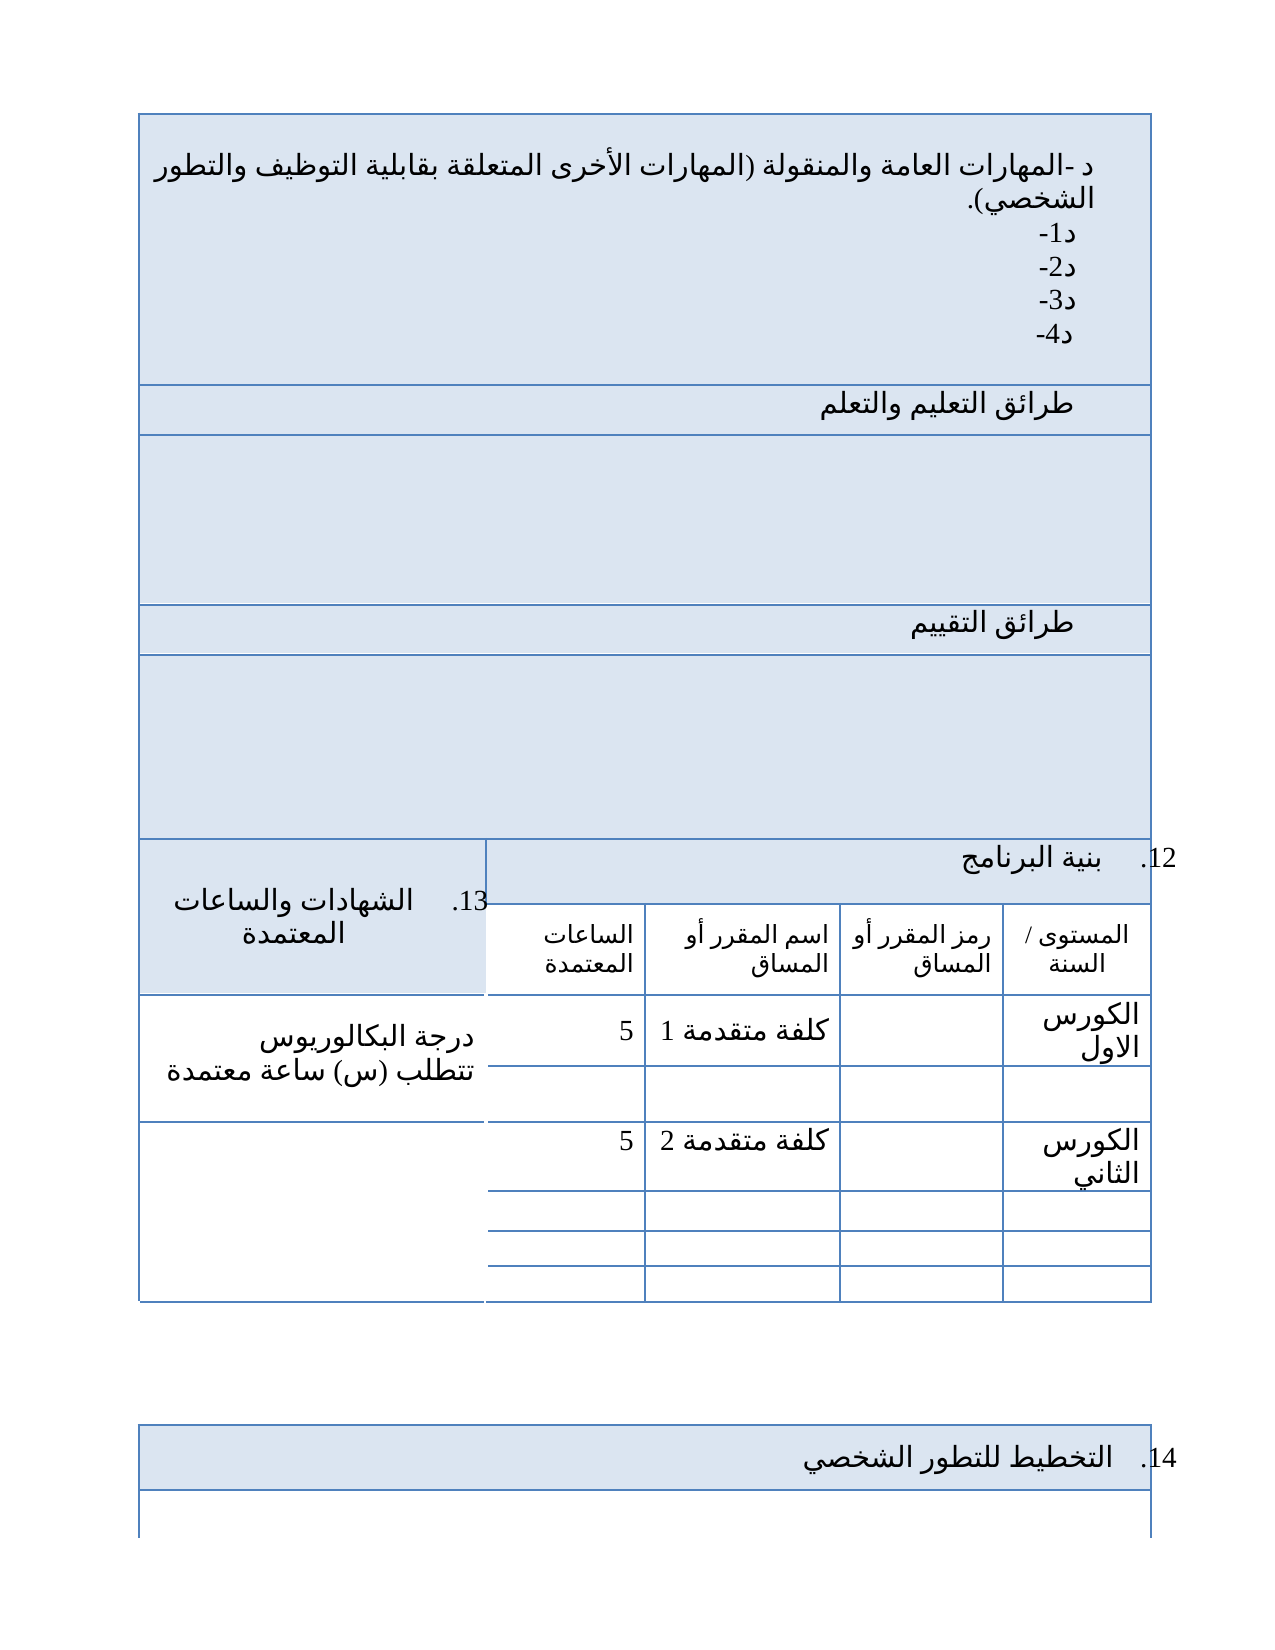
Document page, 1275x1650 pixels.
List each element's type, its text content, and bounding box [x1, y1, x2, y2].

table_cell طرائق التعليم والتعلم [140, 386, 1150, 434]
table_cell [140, 436, 1150, 603]
table_cell [1004, 1232, 1150, 1265]
table_cell [140, 1121, 486, 1301]
table_cell [486, 1065, 644, 1121]
table_cell الكورس الاول [1004, 996, 1150, 1065]
table_cell 5 [486, 994, 644, 1065]
table_cell طرائق التقييم [140, 606, 1150, 653]
table_cell [646, 1192, 839, 1229]
table_cell [140, 656, 1150, 838]
table_cell رمز المقرر أو المساق [841, 905, 1002, 993]
table_cell الشهادات والساعات المعتمدة [140, 840, 486, 993]
table_cell درجة البكالوريوس تتطلب (س) ساعة معتمدة [140, 994, 486, 1121]
table_cell الساعات المعتمدة [486, 905, 644, 993]
table_cell [486, 1265, 644, 1301]
table_cell المستوى / السنة [1004, 905, 1150, 993]
table_cell [841, 1232, 1002, 1265]
table_cell [841, 1067, 1002, 1121]
table_cell [1004, 1067, 1150, 1121]
table_cell [1004, 1192, 1150, 1229]
table_cell [486, 1190, 644, 1229]
table_header التخطيط للتطور الشخصي [140, 1426, 1150, 1489]
table_cell [646, 1267, 839, 1301]
table_cell [646, 1067, 839, 1121]
table_cell [1004, 1267, 1150, 1301]
table_cell الكورس الثاني [1004, 1123, 1150, 1190]
table_cell [646, 1232, 839, 1265]
table_cell بنية البرنامج [487, 840, 1150, 903]
table_cell [841, 1123, 1002, 1190]
table_cell [841, 996, 1002, 1065]
table_cell كلفة متقدمة 2 [646, 1123, 839, 1190]
table_cell [841, 1192, 1002, 1229]
table_cell اسم المقرر أو المساق [646, 905, 839, 993]
table_header د -المهارات العامة والمنقولة (المهارات الأخرى المتعلقة بقابلية التوظيف والتطور الشخصي). د1- د2- د3- د4- [140, 115, 1150, 384]
table_cell [841, 1267, 1002, 1301]
table_cell [140, 1491, 1150, 1538]
table_cell كلفة متقدمة 1 [646, 996, 839, 1065]
table_cell [486, 1230, 644, 1265]
table_cell 5 [486, 1121, 644, 1190]
